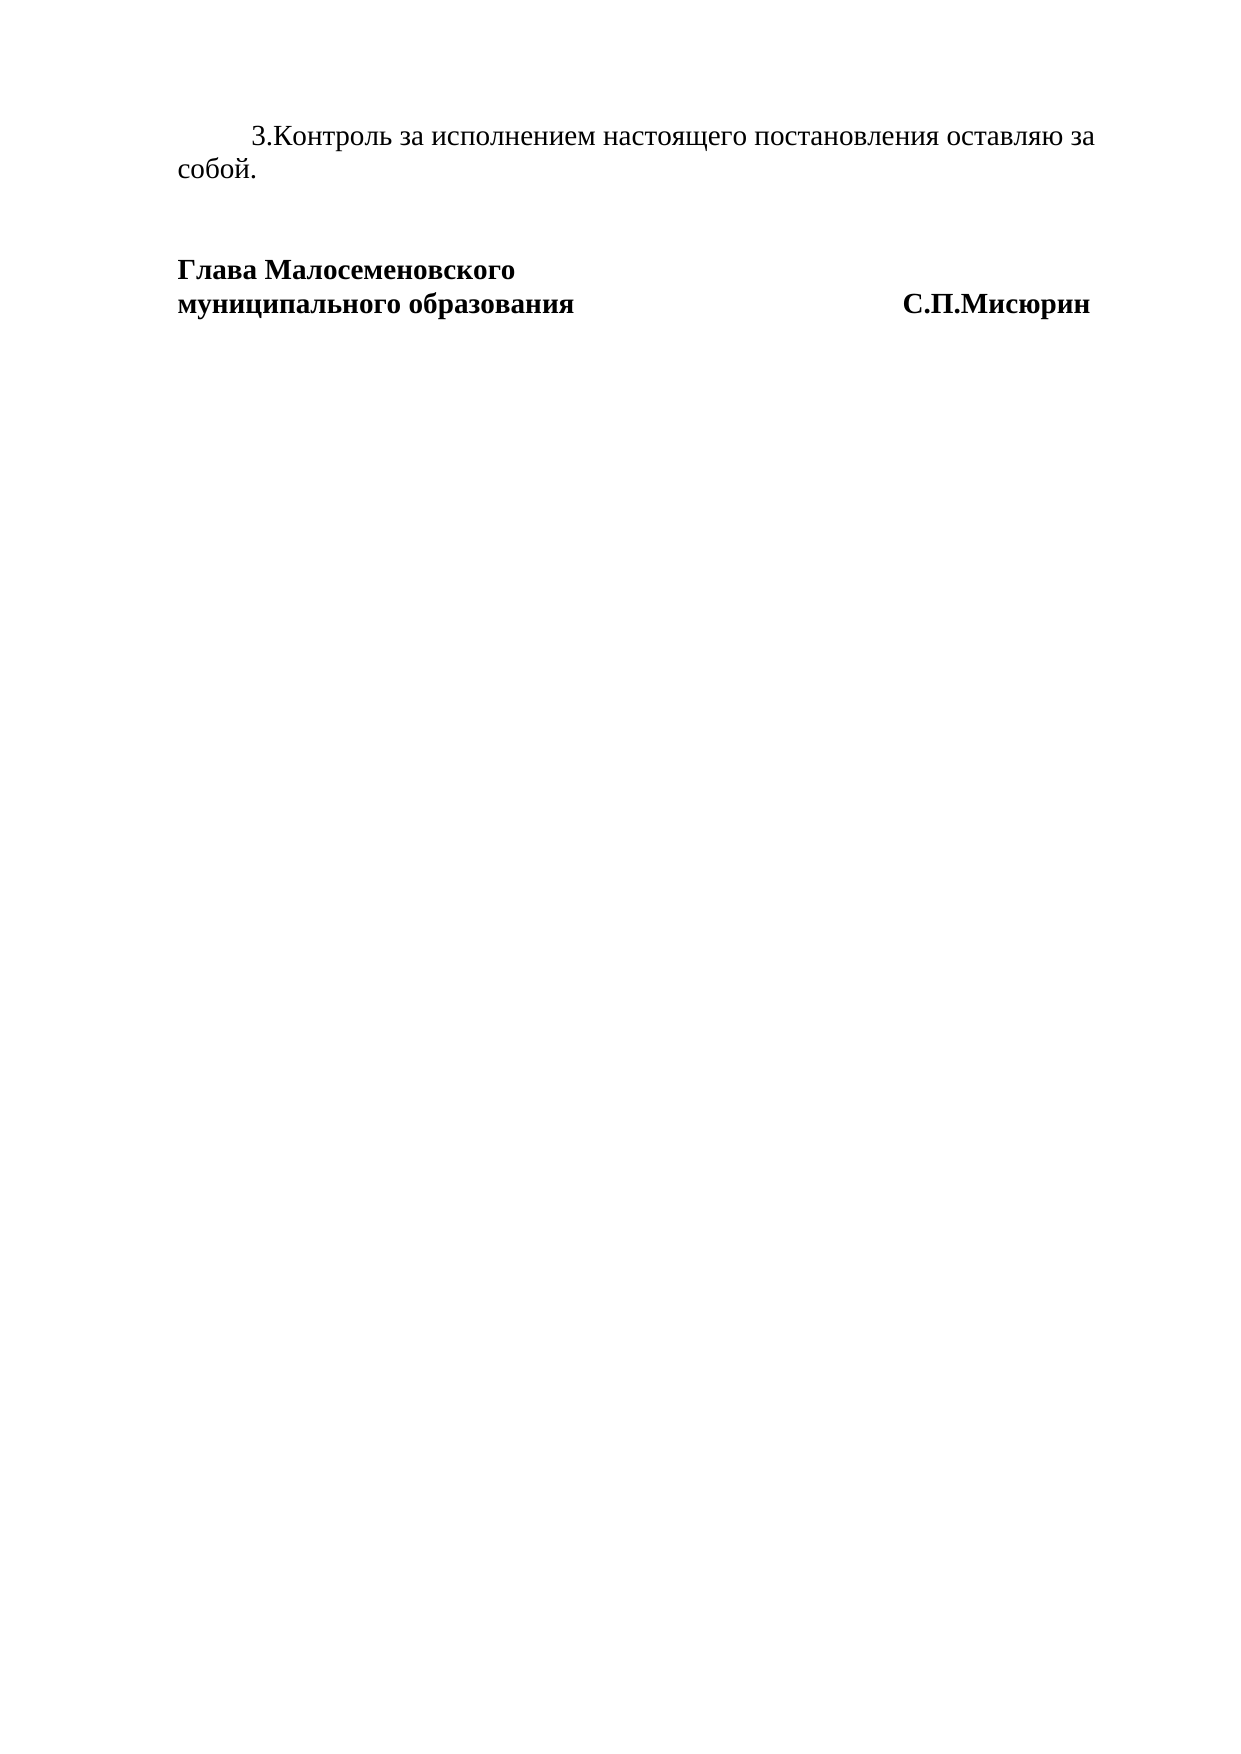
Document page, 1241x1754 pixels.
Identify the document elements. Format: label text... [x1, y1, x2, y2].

text муниципального образования С.П.Мисюрин [177, 286, 1152, 319]
text 3.Контроль за исполнением настоящего постановления оставляю за собой. [177, 118, 1152, 185]
text Глава Малосеменовского [177, 252, 1152, 286]
